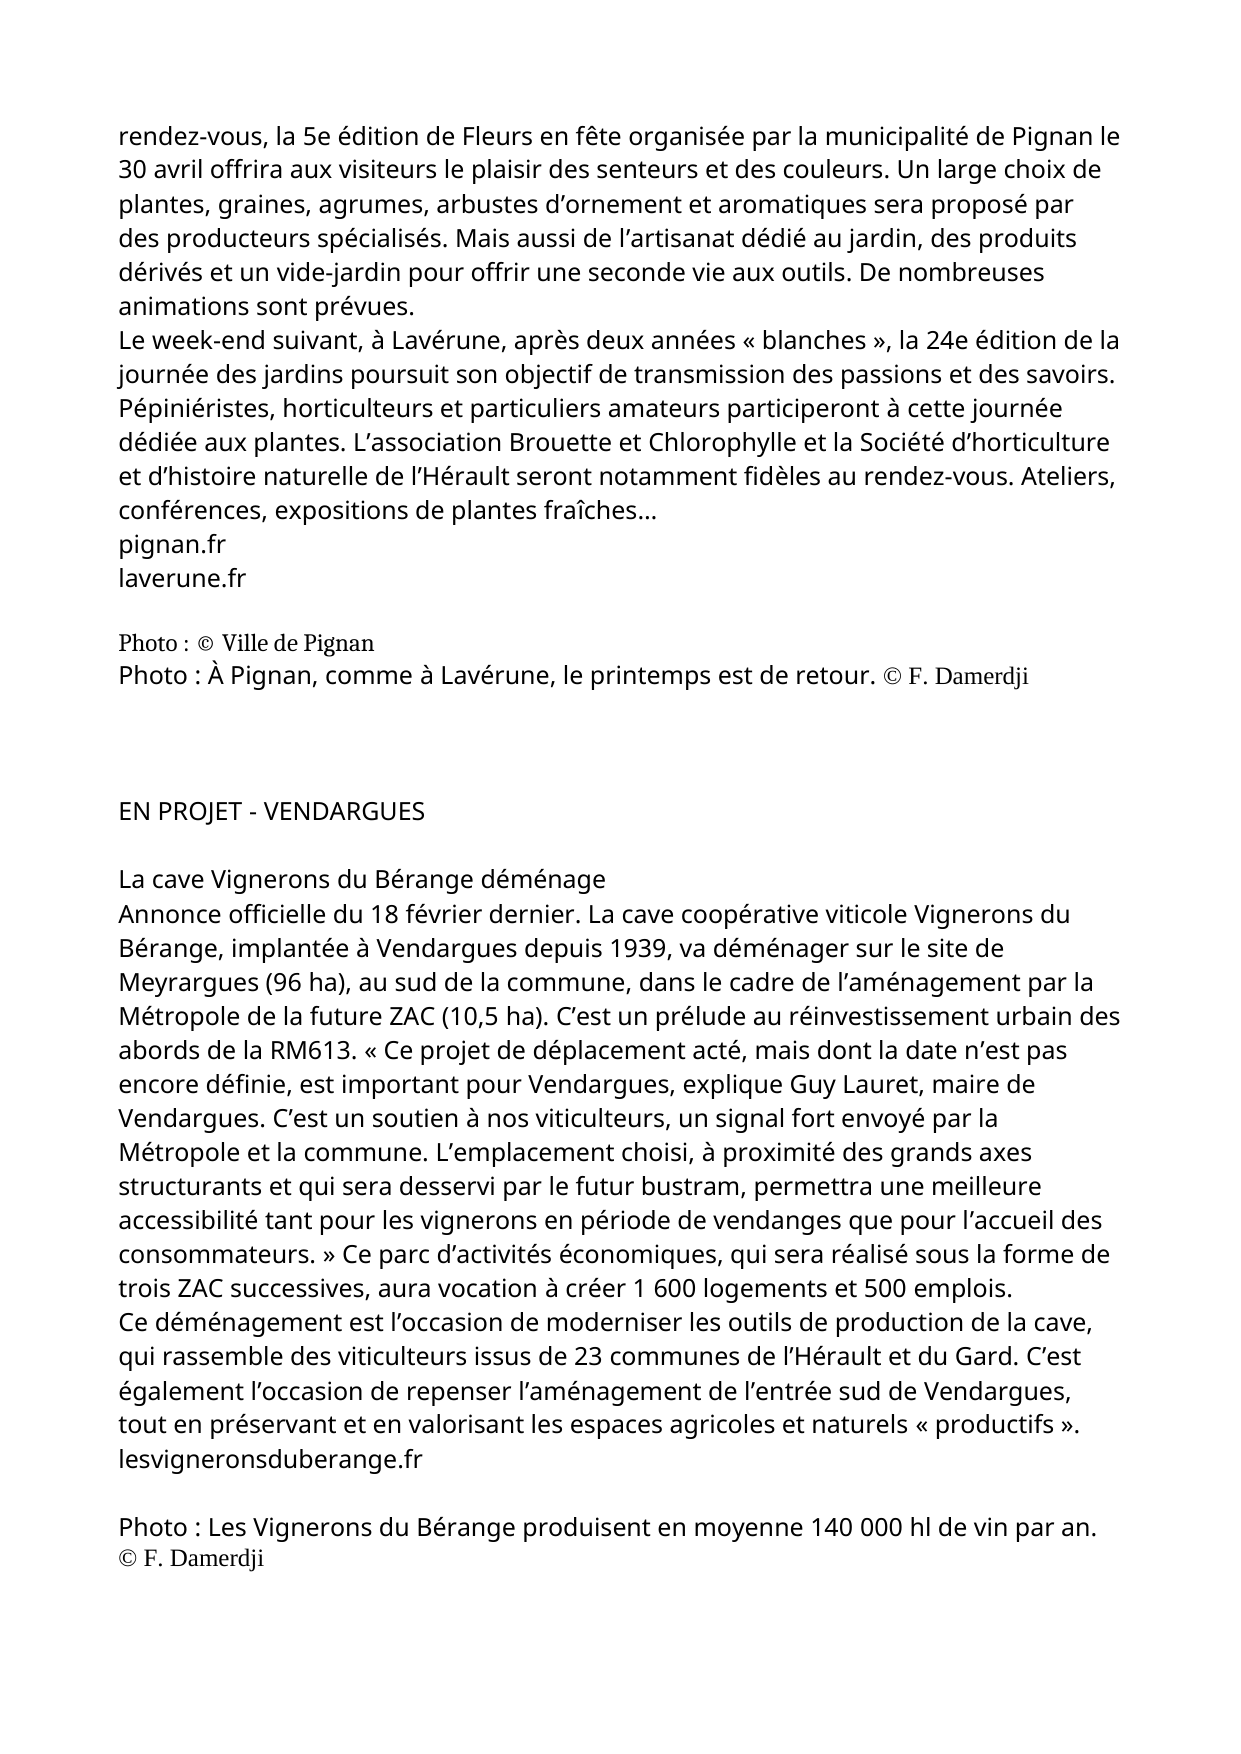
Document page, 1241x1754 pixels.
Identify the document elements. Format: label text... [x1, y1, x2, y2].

text pignan.fr [118, 527, 1122, 561]
text Le week-end suivant, à Lavérune, après deux années « blanches », la 24e édition de la journée des jardins poursuit son objectif de transmission des passions et des savoirs. Pépiniéristes, horticulteurs et particuliers amateurs participeront à cette journée dédiée aux plantes. L’association Brouette et Chlorophylle et la Société d’horticulture et d’histoire naturelle de l’Hérault seront notamment fidèles au rendez-vous. Ateliers, conférences, expositions de plantes fraîches… [118, 322, 1122, 527]
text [118, 118, 1122, 322]
text lesvigneronsduberange.fr [118, 1441, 1122, 1475]
text Photo : © Ville de Pignan [118, 629, 1122, 658]
text Photo : Les Vignerons du Bérange produisent en moyenne 140 000 hl de vin par an. © F. Damerdji [118, 1509, 1122, 1572]
text EN PROJET - VENDARGUES [118, 794, 1122, 828]
text Photo : À Pignan, comme à Lavérune, le printemps est de retour. © F. Damerdji [118, 658, 1122, 692]
text La cave Vignerons du Bérange déménage [118, 862, 1122, 896]
text Annonce officielle du 18 février dernier. La cave coopérative viticole Vignerons du Bérange, implantée à Vendargues depuis 1939, va déménager sur le site de Meyrargues (96 ha), au sud de la commune, dans le cadre de l’aménagement par la Métropole de la future ZAC (10,5 ha). C’est un prélude au réinvestissement urbain des abords de la RM613. « Ce projet de déplacement acté, mais dont la date n’est pas encore définie, est important pour Vendargues, explique Guy Lauret, maire de Vendargues. C’est un soutien à nos viticulteurs, un signal fort envoyé par la Métropole et la commune. L’emplacement choisi, à proximité des grands axes structurants et qui sera desservi par le futur bustram, permettra une meilleure accessibilité tant pour les vignerons en période de vendanges que pour l’accueil des consommateurs. » Ce parc d’activités économiques, qui sera réalisé sous la forme de trois ZAC successives, aura vocation à créer 1 600 logements et 500 emplois. Ce déménagement est l’occasion de moderniser les outils de production de la cave, qui rassemble des viticulteurs issus de 23 communes de l’Hérault et du Gard. C’est également l’occasion de repenser l’aménagement de l’entrée sud de Vendargues, tout en préservant et en valorisant les espaces agricoles et naturels « productifs ». [118, 896, 1122, 1441]
text laverune.fr [118, 561, 1122, 595]
